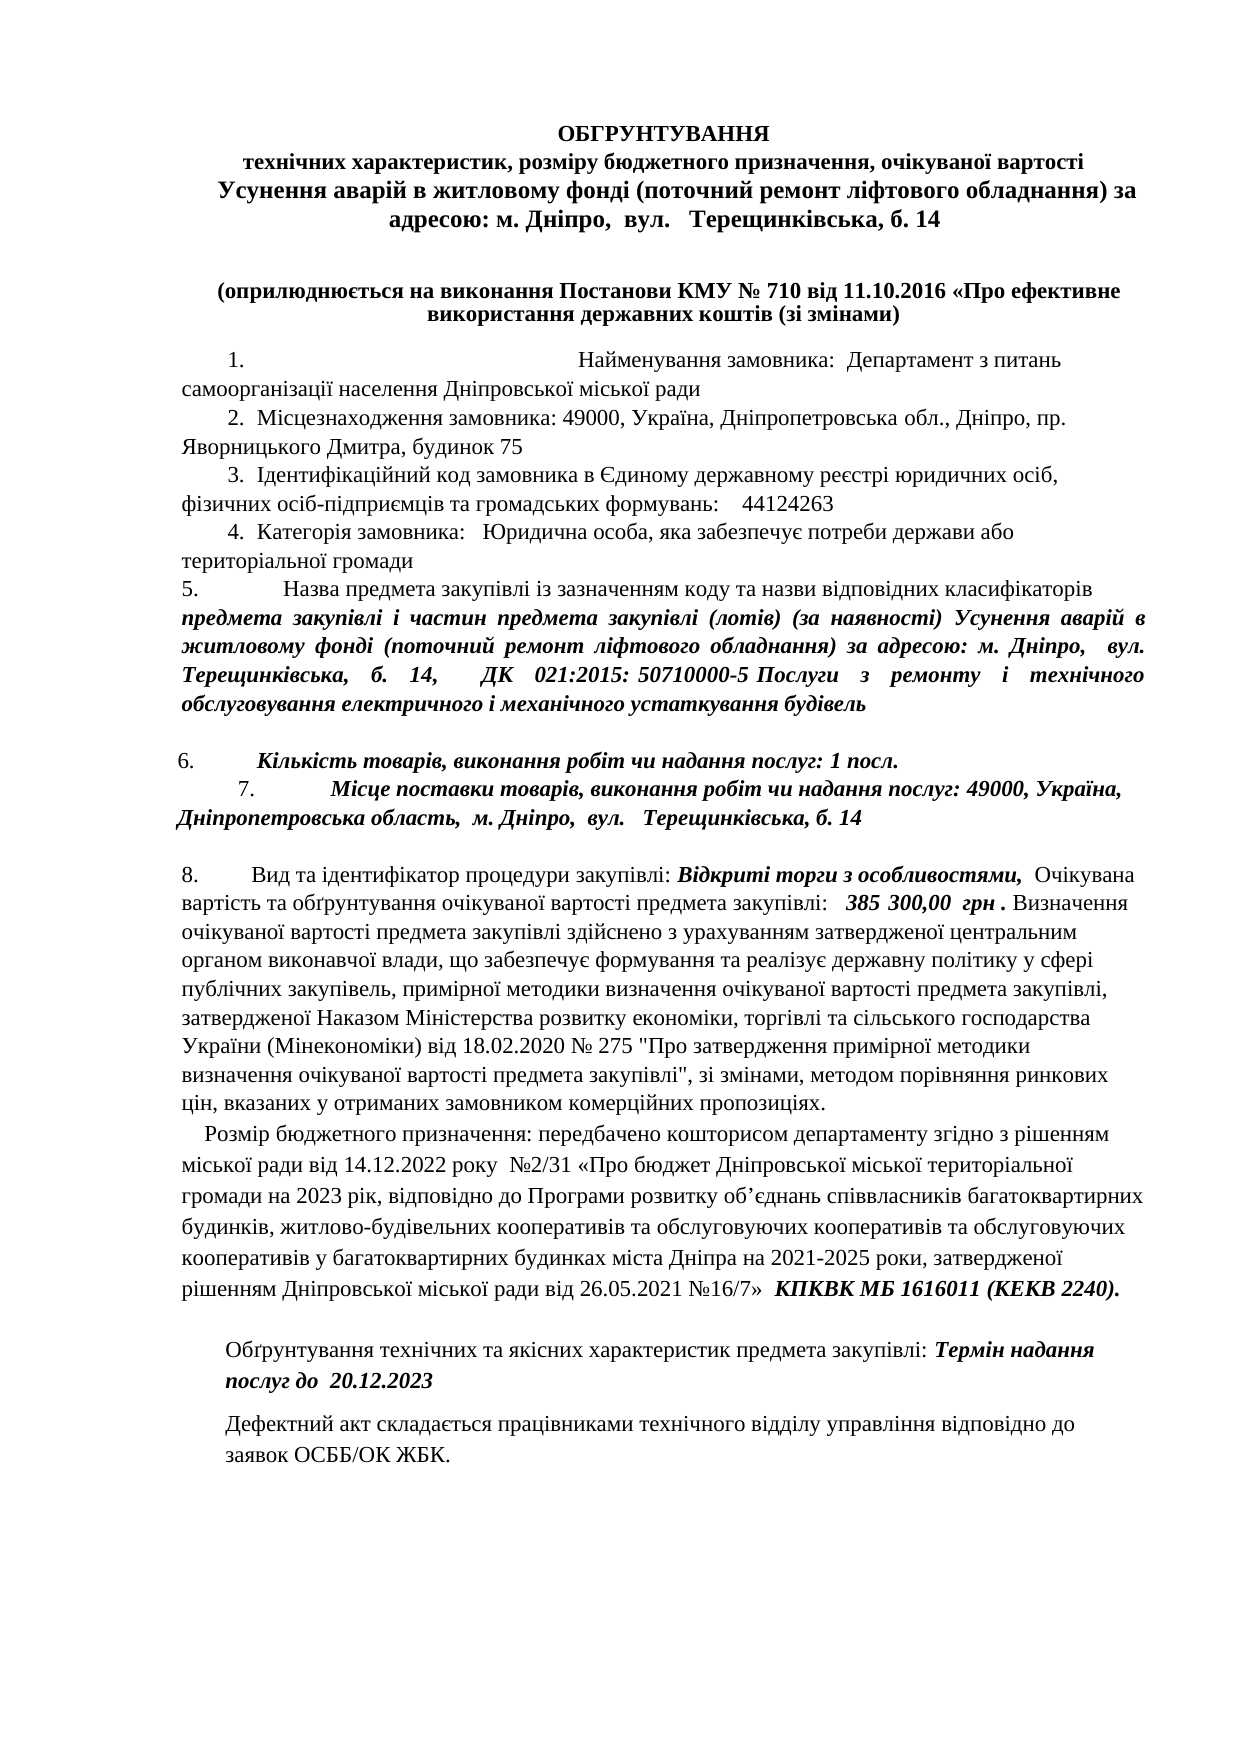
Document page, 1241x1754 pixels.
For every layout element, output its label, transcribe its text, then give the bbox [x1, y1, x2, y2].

list Вид та ідентифікатор процедури закупівлі: Відкриті торги з особливостями, Очікувана вартість та обґрунтування очікуваної вартості предмета закупівлі: 385 300,00 грн . Визначення очікуваної вартості предмета закупівлі здійснено з урахуванням затвердженої центральним органом виконавчої влади, що забезпечує формування та реалізує державну політику у сфері публічних закупівель, примірної методики визначення очікуваної вартості предмета закупівлі, затвердженої Наказом Міністерства розвитку економіки, торгівлі та сільського господарства України (Мінекономіки) від 18.02.2020 № 275 "Про затвердження примірної методики визначення очікуваної вартості предмета закупівлі", зі змінами, методом порівняння ринкових цін, вказаних у отриманих замовником комерційних пропозиціях. [181, 859, 1147, 1116]
list Місцезнаходження замовника: 49000, Україна, Дніпропетровська обл., Дніпро, пр. Яворницького Дмитра, будинок 75 [181, 403, 1147, 460]
text Усунення аварій в житловому фонді (поточний ремонт ліфтового обладнання) за адресою: м. Дніпро, вул. Терещинківська, б. 14 [177, 175, 1152, 233]
list Місце поставки товарів, виконання робіт чи надання послуг: 49000, Україна, Дніпропетровська область, м. Дніпро, вул. Терещинківська, б. 14 [177, 774, 1147, 831]
text ОБГРУНТУВАННЯ [177, 118, 1149, 147]
text Обґрунтування технічних та якісних характеристик предмета закупівлі: Термін надання послуг до 20.12.2023 [225, 1333, 1102, 1394]
text технічних характеристик, розміру бюджетного призначення, очікуваної вартості [177, 147, 1149, 175]
text предмета закупівлі і частин предмета закупівлі (лотів) (за наявності) Усунення аварій в житловому фонді (поточний ремонт ліфтового обладнання) за адресою: м. Дніпро, вул. Терещинківська, б. 14, ДК 021:2015: 50710000-5 Послуги з ремонту і технічного обслуговування електричного і механічного устаткування будівель [181, 602, 1147, 717]
list Найменування замовника: Департамент з питань самоорганізації населення Дніпровської міської ради [181, 345, 1147, 403]
list Ідентифікаційний код замовника в Єдиному державному реєстрі юридичних осіб, фізичних осіб-підприємців та громадських формувань: 44124263 [181, 460, 1147, 517]
text Розмір бюджетного призначення: передбачено кошторисом департаменту згідно з рішенням міської ради від 14.12.2022 року №2/31 «Про бюджет Дніпровської міської територіальної громади на 2023 рік, відповідно до Програми розвитку об’єднань співвласників багатоквартирних будинків, житлово-будівельних кооперативів та обслуговуючих кооперативів та обслуговуючих кооперативів у багатоквартирних будинках міста Дніпра на 2021-2025 роки, затвердженої рішенням Дніпровської міської ради від 26.05.2021 №16/7» КПКВК МБ 1616011 (КЕКВ 2240). [181, 1116, 1147, 1302]
text (оприлюднюється на виконання Постанови КМУ № 710 від 11.10.2016 «Про ефективне використання державних коштів (зі змінами) [177, 280, 1149, 326]
list Категорія замовника: Юридична особа, яка забезпечує потреби держави або територіальної громади [181, 517, 1147, 574]
list Кількість товарів, виконання робіт чи надання послуг: 1 посл. [177, 745, 1147, 774]
text 5. Назва предмета закупівлі із зазначенням коду та назви відповідних класифікаторів [181, 574, 1152, 602]
text Дефектний акт складається працівниками технічного відділу управління відповідно до заявок ОСББ/ОК ЖБК. [225, 1407, 1102, 1469]
